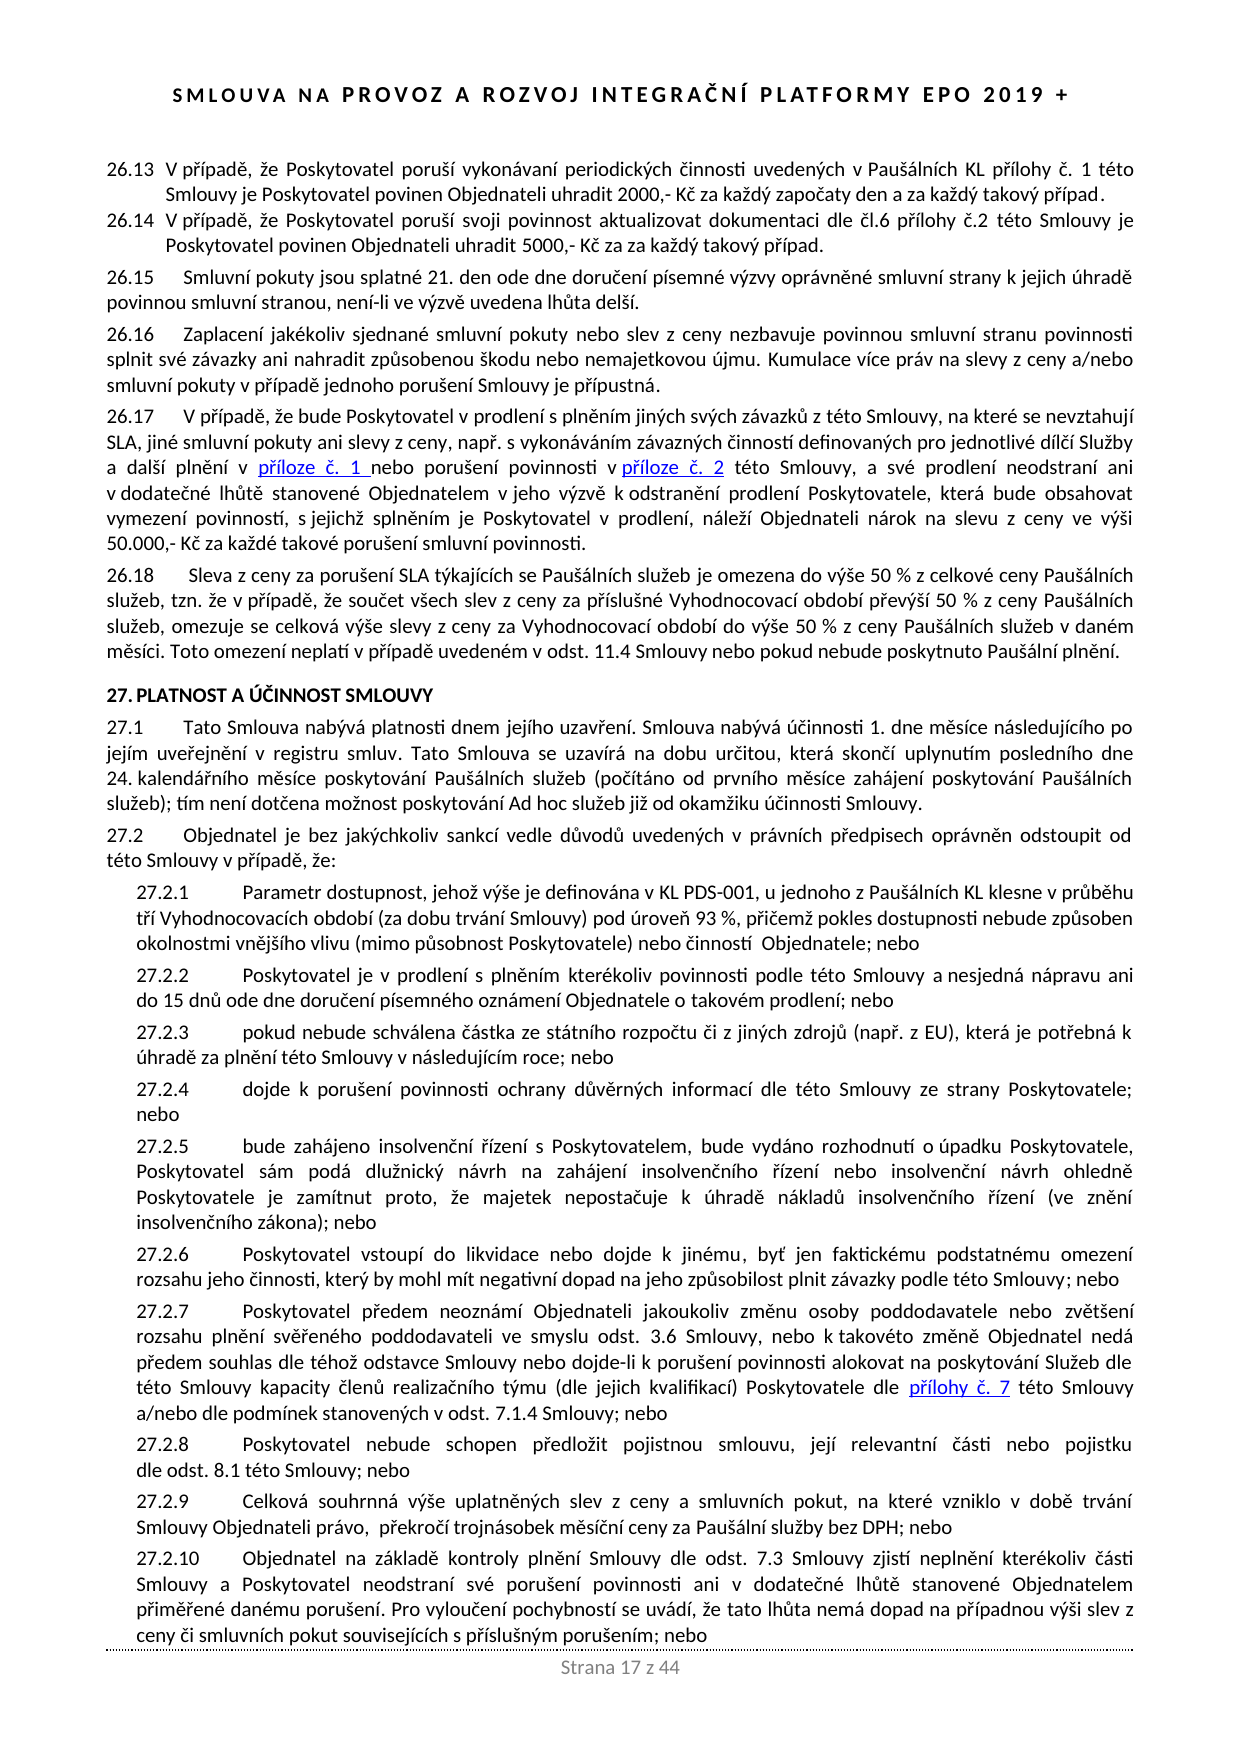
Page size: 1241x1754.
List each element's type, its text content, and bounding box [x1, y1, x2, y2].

list Poskytovatel vstoupí do likvidace nebo dojde k jinému, byť jen faktickému podstatnému omezení rozsahu jeho činnosti, který by mohl mít negativní dopad na jeho způsobilost plnit závazky podle této Smlouvy; nebo [136, 1241, 1134, 1292]
text Zaplacení jakékoliv sjednané smluvní pokuty nebo slev z ceny nezbavuje povinnou smluvní stranu povinnosti splnit své závazky ani nahradit způsobenou škodu nebo nemajetkovou újmu. Kumulace více práv na slevy z ceny a/nebo smluvní pokuty v případě jednoho porušení Smlouvy je přípustná. [106, 321, 1134, 397]
list Objednatel na základě kontroly plnění Smlouvy dle odst. 7.3 Smlouvy zjistí neplnění kterékoliv části Smlouvy a Poskytovatel neodstraní své porušení povinnosti ani v dodatečné lhůtě stanovené Objednatelem přiměřené danému porušení. Pro vyloučení pochybností se uvádí, že tato lhůta nemá dopad na případnou výši slev z ceny či smluvních pokut souvisejících s příslušným porušením; nebo [136, 1546, 1134, 1647]
list bude zahájeno insolvenční řízení s Poskytovatelem, bude vydáno rozhodnutí o úpadku Poskytovatele, Poskytovatel sám podá dlužnický návrh na zahájení insolvenčního řízení nebo insolvenční návrh ohledně Poskytovatele je zamítnut proto, že majetek nepostačuje k úhradě nákladů insolvenčního řízení (ve znění insolvenčního zákona); nebo [136, 1133, 1134, 1235]
list Poskytovatel předem neoznámí Objednateli jakoukoliv změnu osoby poddodavatele nebo zvětšení rozsahu plnění svěřeného poddodavateli ve smyslu odst. 3.6 Smlouvy, nebo k takovéto změně Objednatel nedá předem souhlas dle téhož odstavce Smlouvy nebo dojde-li k porušení povinnosti alokovat na poskytování Služeb dle této Smlouvy kapacity členů realizačního týmu (dle jejich kvalifikací) Poskytovatele dle přílohy č. 7 této Smlouvy a/nebo dle podmínek stanovených v odst. 7.1.4 Smlouvy; nebo [136, 1298, 1134, 1425]
text V případě, že bude Poskytovatel v prodlení s plněním jiných svých závazků z této Smlouvy, na které se nevztahují SLA, jiné smluvní pokuty ani slevy z ceny, např. s vykonáváním závazných činností definovaných pro jednotlivé dílčí Služby a další plnění v příloze č. 1 nebo porušení povinnosti v příloze č. 2 této Smlouvy, a své prodlení neodstraní ani v dodatečné lhůtě stanovené Objednatelem v jeho výzvě k odstranění prodlení Poskytovatele, která bude obsahovat vymezení povinností, s jejichž splněním je Poskytovatel v prodlení, náleží Objednateli nárok na slevu z ceny ve výši 50.000,- Kč za každé takové porušení smluvní povinnosti. [106, 403, 1134, 556]
list Poskytovatel nebude schopen předložit pojistnou smlouvu, její relevantní části nebo pojistku dle odst. 8.1 této Smlouvy; nebo [136, 1431, 1134, 1482]
text V případě, že Poskytovatel poruší vykonávaní periodických činnosti uvedených v Paušálních KL přílohy č. 1 této Smlouvy je Poskytovatel povinen Objednateli uhradit 2000,- Kč za každý započaty den a za každý takový případ. [106, 156, 1134, 207]
list Parametr dostupnost, jehož výše je definována v KL PDS-001, u jednoho z Paušálních KL klesne v průběhu tří Vyhodnocovacích období (za dobu trvání Smlouvy) pod úroveň 93 %, přičemž pokles dostupnosti nebude způsoben okolnostmi vnějšího vlivu (mimo působnost Poskytovatele) nebo činností Objednatele; nebo [136, 879, 1134, 956]
text V případě, že Poskytovatel poruší svoji povinnost aktualizovat dokumentaci dle čl.6 přílohy č.2 této Smlouvy je Poskytovatel povinen Objednateli uhradit 5000,- Kč za za každý takový případ. [106, 207, 1134, 258]
text Tato Smlouva nabývá platnosti dnem jejího uzavření. Smlouva nabývá účinnosti 1. dne měsíce následujícího po jejím uveřejnění v registru smluv. Tato Smlouva se uzavírá na dobu určitou, která skončí uplynutím posledního dne 24. kalendářního měsíce poskytování Paušálních služeb (počítáno od prvního měsíce zahájení poskytování Paušálních služeb); tím není dotčena možnost poskytování Ad hoc služeb již od okamžiku účinnosti Smlouvy. [106, 714, 1134, 816]
list Poskytovatel je v prodlení s plněním kterékoliv povinnosti podle této Smlouvy a nesjedná nápravu ani do 15 dnů ode dne doručení písemného oznámení Objednatele o takovém prodlení; nebo [136, 962, 1134, 1013]
list pokud nebude schválena částka ze státního rozpočtu či z jiných zdrojů (např. z EU), která je potřebná k úhradě za plnění této Smlouvy v následujícím roce; nebo [136, 1019, 1134, 1070]
text Objednatel je bez jakýchkoliv sankcí vedle důvodů uvedených v právních předpisech oprávněn odstoupit od této Smlouvy v případě, že: [106, 822, 1134, 873]
text PLATNOST A ÚČINNOST SMLOUVY [106, 683, 1134, 708]
list dojde k porušení povinnosti ochrany důvěrných informací dle této Smlouvy ze strany Poskytovatele; nebo [136, 1076, 1134, 1127]
text Sleva z ceny za porušení SLA týkajících se Paušálních služeb je omezena do výše 50 % z celkové ceny Paušálních služeb, tzn. že v případě, že součet všech slev z ceny za příslušné Vyhodnocovací období převýší 50 % z ceny Paušálních služeb, omezuje se celková výše slevy z ceny za Vyhodnocovací období do výše 50 % z ceny Paušálních služeb v daném měsíci. Toto omezení neplatí v případě uvedeném v odst. 11.4 Smlouvy nebo pokud nebude poskytnuto Paušální plnění. [106, 562, 1134, 664]
text Smluvní pokuty jsou splatné 21. den ode dne doručení písemné výzvy oprávněné smluvní strany k jejich úhradě povinnou smluvní stranou, není-li ve výzvě uvedena lhůta delší. [106, 264, 1134, 315]
list Celková souhrnná výše uplatněných slev z ceny a smluvních pokut, na které vzniklo v době trvání Smlouvy Objednateli právo, překročí trojnásobek měsíční ceny za Paušální služby bez DPH; nebo [136, 1488, 1134, 1539]
